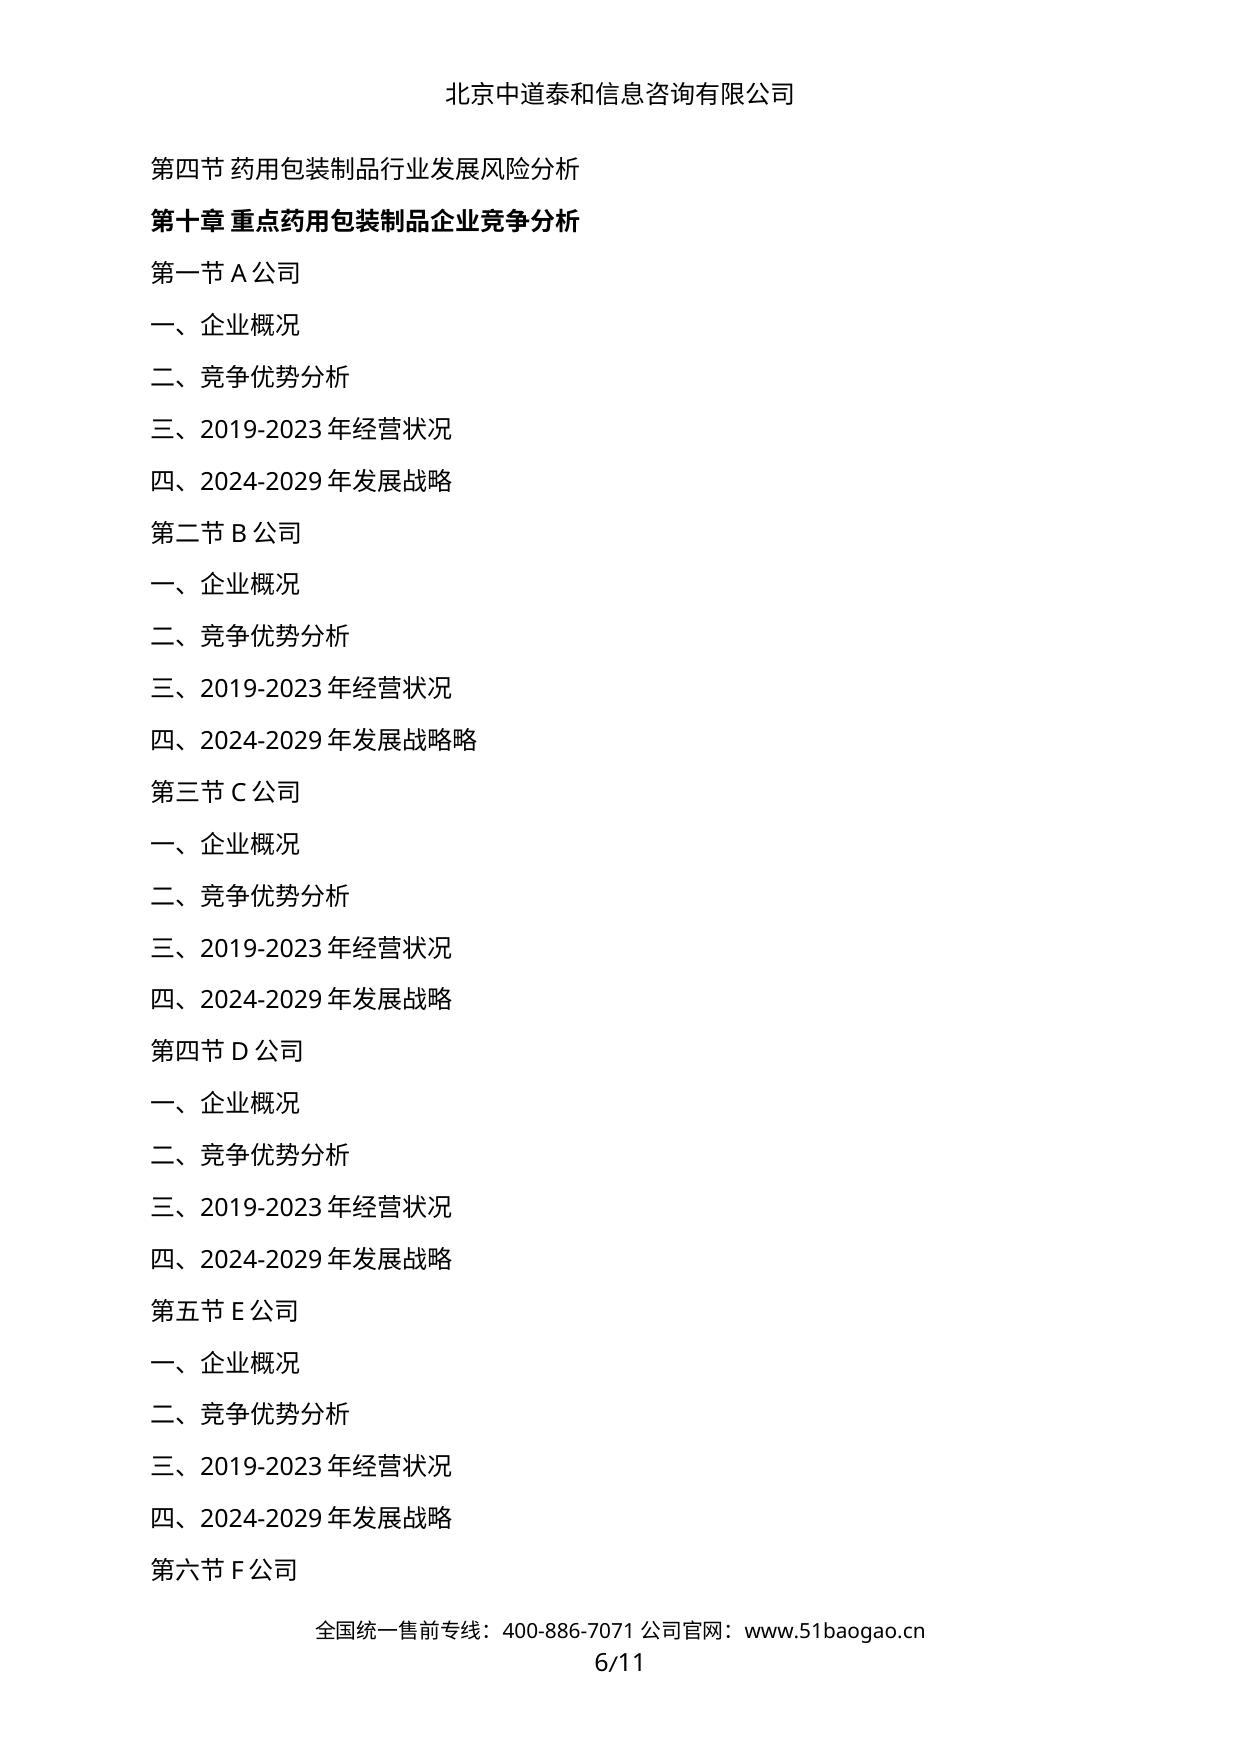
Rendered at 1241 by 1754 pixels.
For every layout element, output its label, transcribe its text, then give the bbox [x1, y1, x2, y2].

text 一、企业概况 [150, 1084, 1090, 1120]
text 一、企业概况 [150, 306, 1090, 342]
text 第一节 A公司 [150, 254, 1090, 290]
text 第三节 C公司 [150, 772, 1090, 809]
text 第四节 D公司 [150, 1032, 1090, 1068]
text 第十章 重点药用包装制品企业竞争分析 [150, 202, 1090, 238]
text 一、企业概况 [150, 565, 1090, 601]
text 二、竞争优势分析 [150, 617, 1090, 653]
text 四、2024-2029年发展战略 [150, 980, 1090, 1016]
text 三、2019-2023年经营状况 [150, 409, 1090, 446]
text 四、2024-2029年发展战略 [150, 1499, 1090, 1535]
text 二、竞争优势分析 [150, 876, 1090, 912]
text 三、2019-2023年经营状况 [150, 1187, 1090, 1224]
text 四、2024-2029年发展战略 [150, 461, 1090, 497]
text 四、2024-2029年发展战略 [150, 1239, 1090, 1276]
text 第二节 B公司 [150, 513, 1090, 549]
text 三、2019-2023年经营状况 [150, 928, 1090, 964]
text 三、2019-2023年经营状况 [150, 1447, 1090, 1483]
text 二、竞争优势分析 [150, 1395, 1090, 1431]
text 一、企业概况 [150, 1343, 1090, 1379]
text 第六节 F公司 [150, 1551, 1090, 1587]
text 一、企业概况 [150, 824, 1090, 861]
text 第五节 E公司 [150, 1291, 1090, 1327]
text 第四节 药用包装制品行业发展风险分析 [150, 150, 1090, 186]
text 三、2019-2023年经营状况 [150, 669, 1090, 705]
text 四、2024-2029年发展战略略 [150, 721, 1090, 757]
text 二、竞争优势分析 [150, 1136, 1090, 1172]
text 二、竞争优势分析 [150, 357, 1090, 394]
